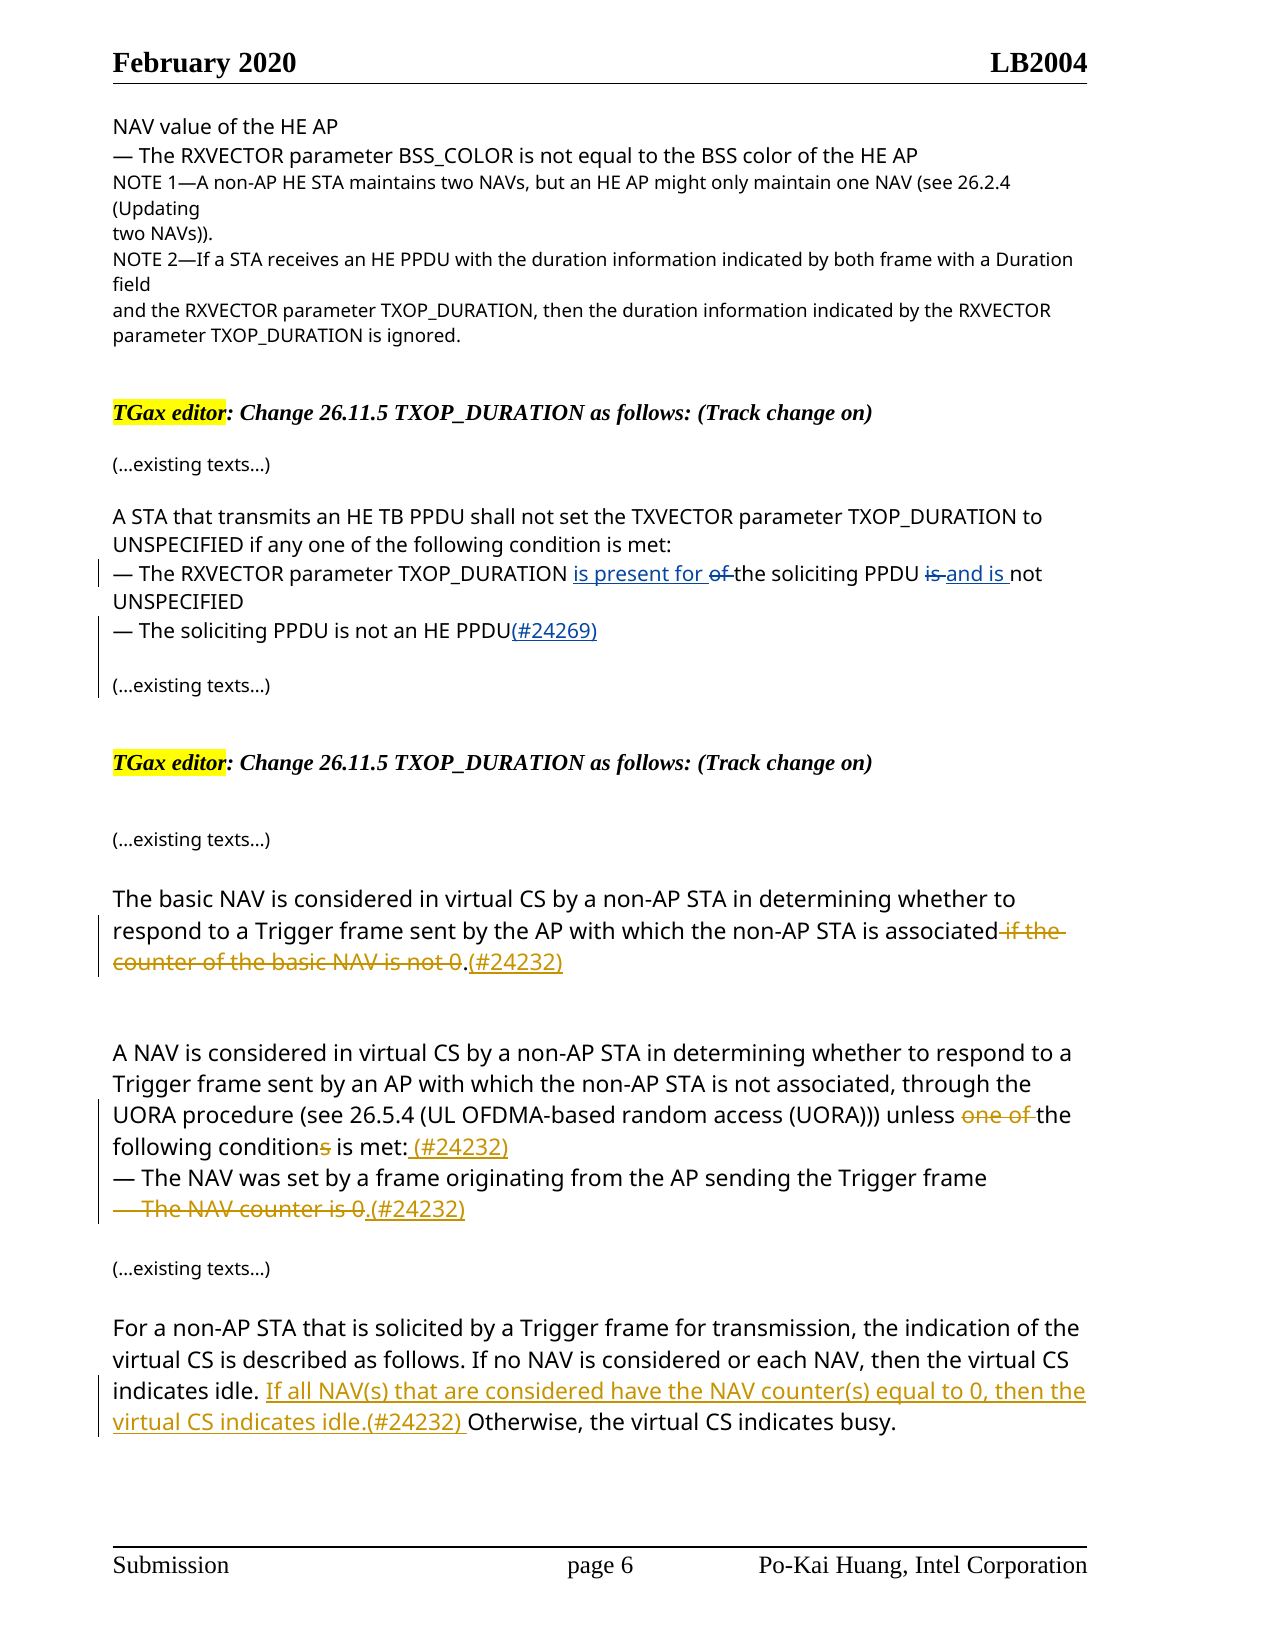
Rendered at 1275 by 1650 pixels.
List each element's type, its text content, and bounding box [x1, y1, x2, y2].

text (…existing texts…) [112, 827, 1087, 852]
text TGax editor: Change 26.11.5 TXOP_DURATION as follows: (Track change on) [226, 749, 1087, 776]
text (…existing texts…) [112, 451, 1087, 476]
text TGax editor: Change 26.11.5 TXOP_DURATION as follows: (Track change on) [226, 399, 1087, 425]
text A NAV is considered in virtual CS by a non-AP STA in determining whether to respond to a Trigger frame sent by an AP with which the non-AP STA is not associated, through the UORA procedure (see 26.5.4 (UL OFDMA-based random access (UORA))) unless the following condition is met: — The NAV was set by a frame originating from the AP sending the Trigger frame [112, 1008, 1087, 1224]
text (…existing texts…) [112, 673, 1087, 698]
text (…existing texts…) [112, 1256, 1087, 1281]
text The basic NAV is considered in virtual CS by a non-AP STA in determining whether to respond to a Trigger frame sent by the AP with which the non-AP STA is associated. [112, 883, 1087, 977]
text A STA that transmits an HE TB PPDU shall not set the TXVECTOR parameter TXOP_DURATION to UNSPECIFIED if any one of the following condition is met: — The RXVECTOR parameter TXOP_DURATION the soliciting PPDU not UNSPECIFIED — The soliciting PPDU is not an HE PPDU [112, 502, 1087, 644]
text For a non-AP STA that is solicited by a Trigger frame for transmission, the indication of the virtual CS is described as follows. If no NAV is considered or each NAV, then the virtual CS indicates idle. Otherwise, the virtual CS indicates busy. [112, 1312, 1087, 1437]
